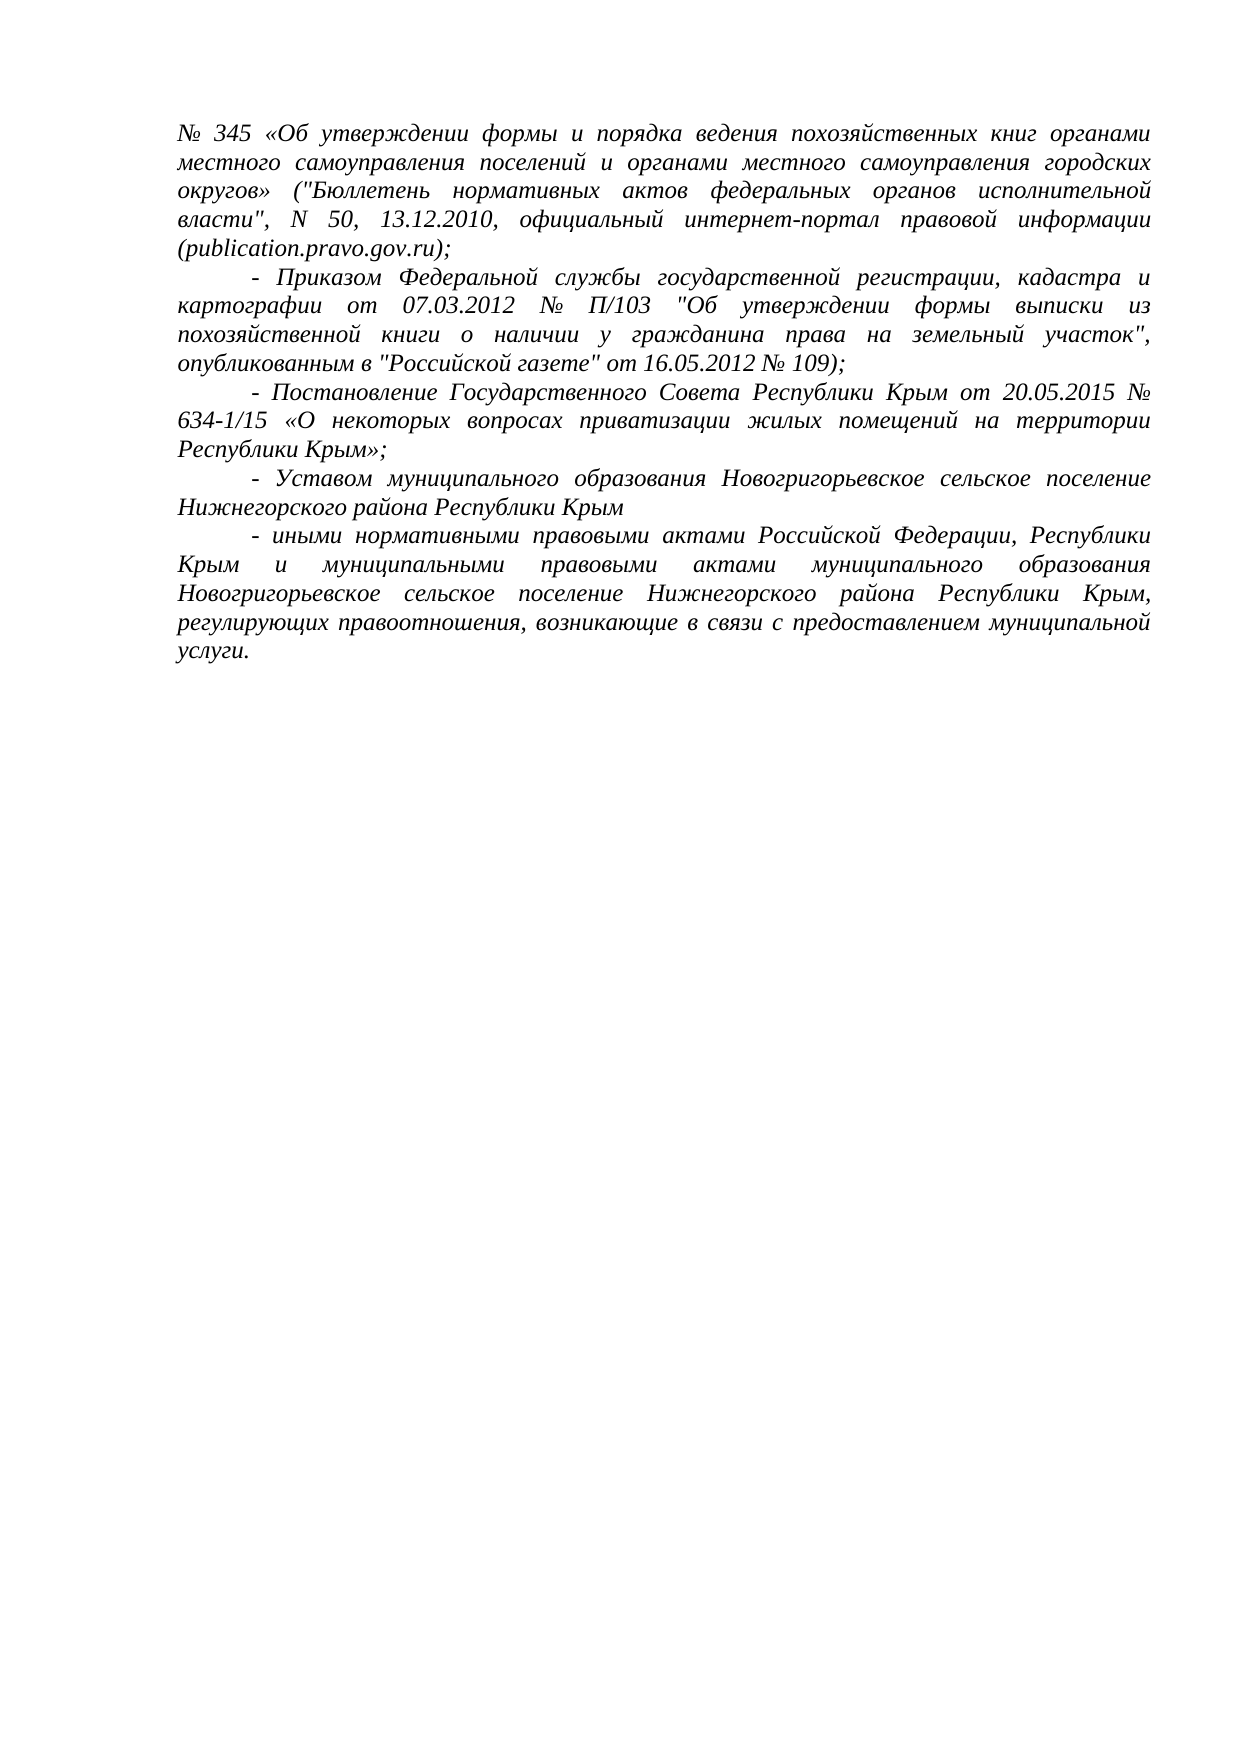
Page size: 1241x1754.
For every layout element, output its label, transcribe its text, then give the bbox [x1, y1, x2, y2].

text - Постановление Государственного Совета Республики Крым от 20.05.2015 № 634-1/15 «О некоторых вопросах приватизации жилых помещений на территории Республики Крым»; [177, 377, 1152, 463]
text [177, 118, 1152, 262]
text - Уставом муниципального образования Новогригорьевское сельское поселение Нижнегорского района Республики Крым [177, 463, 1152, 521]
text - иными нормативными правовыми актами Российской Федерации, Республики Крым и муниципальными правовыми актами муниципального образования Новогригорьевское сельское поселение Нижнегорского района Республики Крым, регулирующих правоотношения, возникающие в связи с предоставлением муниципальной услуги. [177, 521, 1152, 664]
text - Приказом Федеральной службы государственной регистрации, кадастра и картографии от 07.03.2012 № П/103 "Об утверждении формы выписки из похозяйственной книги о наличии у гражданина права на земельный участок", опубликованным в "Российской газете" от 16.05.2012 № 109); [177, 262, 1152, 377]
